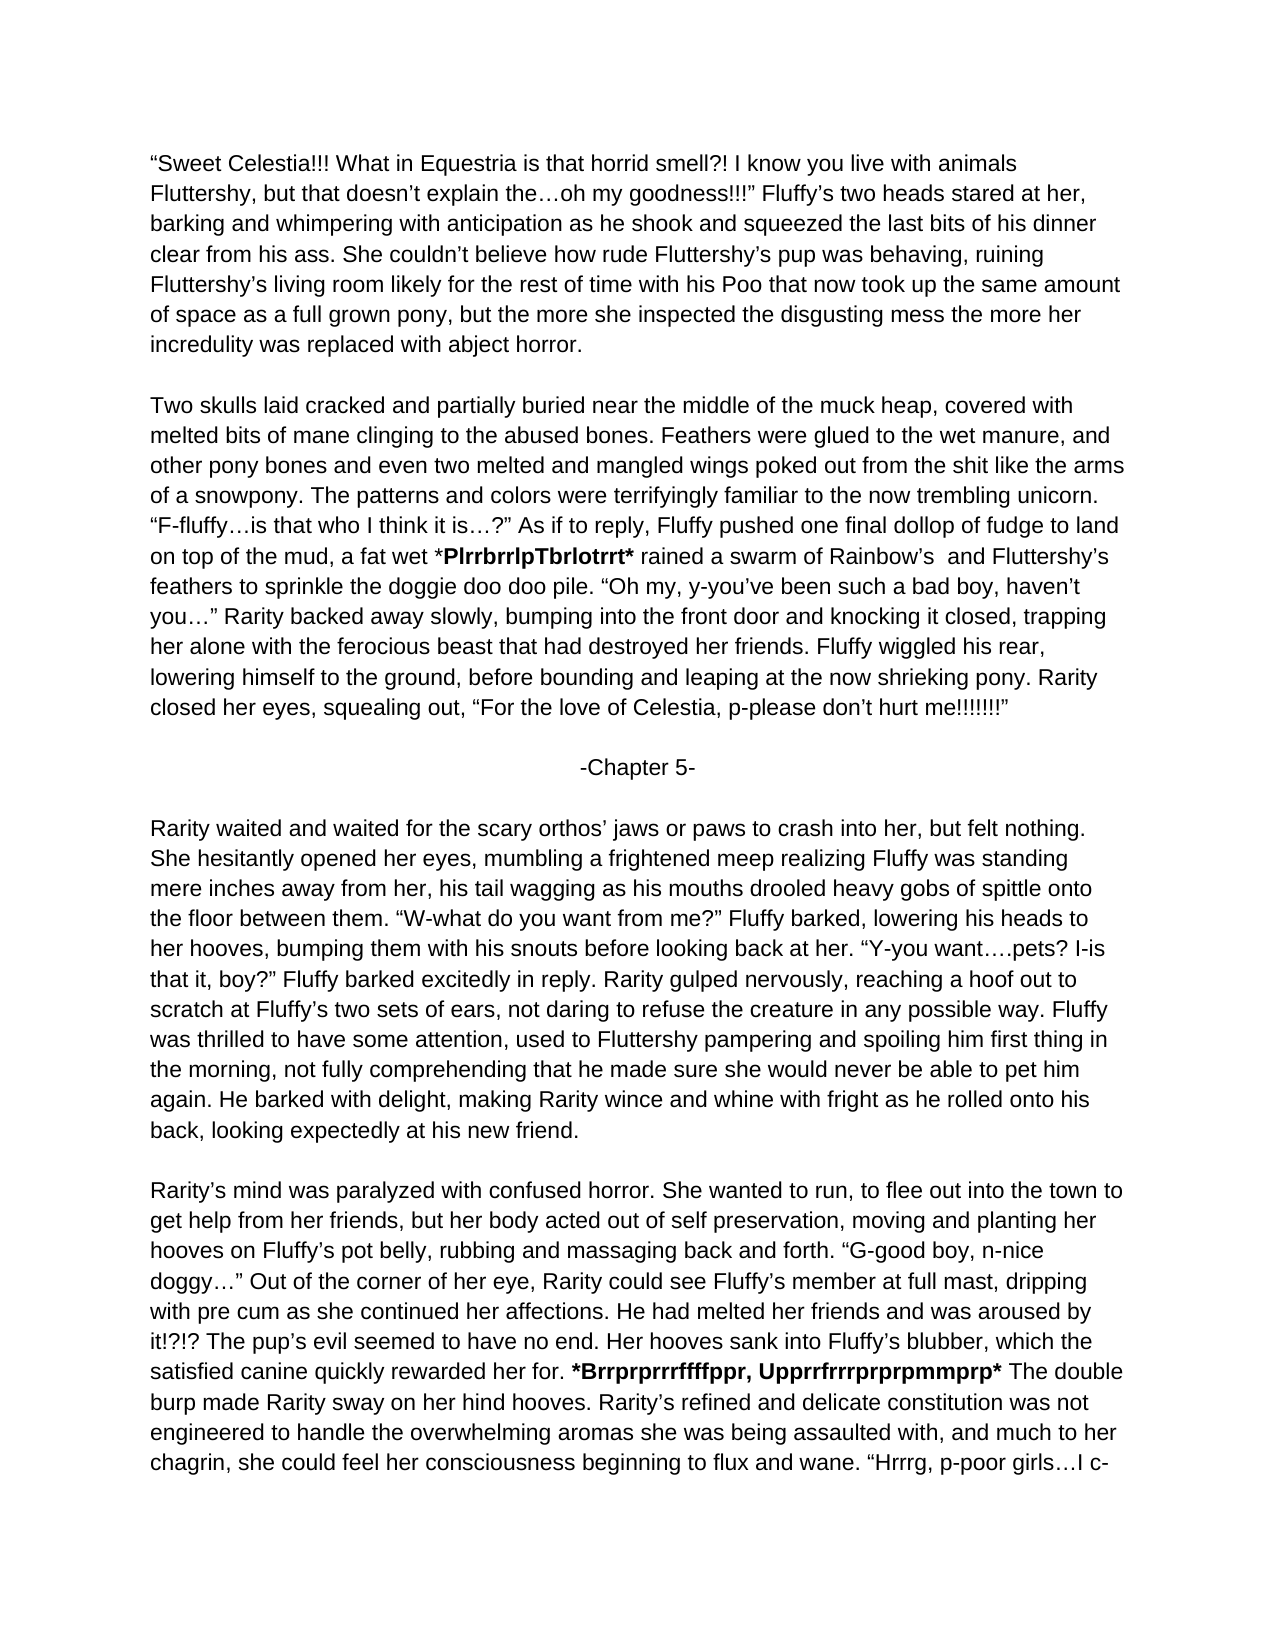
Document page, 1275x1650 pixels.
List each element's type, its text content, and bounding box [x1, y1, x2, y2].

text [150, 150, 1125, 358]
text -Chapter 5- [150, 754, 1125, 781]
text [150, 1177, 1125, 1475]
text Two skulls laid cracked and partially buried near the middle of the muck heap, covered with melted bits of mane clinging to the abused bones. Feathers were glued to the wet manure, and other pony bones and even two melted and mangled wings poked out from the shit like the arms of a snowpony. The patterns and colors were terrifyingly familiar to the now trembling unicorn. “F-fluffy…is that who I think it is…?” As if to reply, Fluffy pushed one final dollop of fudge to land on top of the mud, a fat wet *PlrrbrrlpTbrlotrrt* rained a swarm of Rainbow’s and Fluttershy’s feathers to sprinkle the doggie doo doo pile. “Oh my, y-you’ve been such a bad boy, haven’t you…” Rarity backed away slowly, bumping into the front door and knocking it closed, trapping her alone with the ferocious beast that had destroyed her friends. Fluffy wiggled his rear, lowering himself to the ground, before bounding and leaping at the now shrieking pony. Rarity closed her eyes, squealing out, “For the love of Celestia, p-please don’t hurt me!!!!!!!” [150, 392, 1125, 720]
text Rarity waited and waited for the scary orthos’ jaws or paws to crash into her, but felt nothing. She hesitantly opened her eyes, mumbling a frightened meep realizing Fluffy was standing mere inches away from her, his tail wagging as his mouths drooled heavy gobs of spittle onto the floor between them. “W-what do you want from me?” Fluffy barked, lowering his heads to her hooves, bumping them with his snouts before looking back at her. “Y-you want….pets? I-is that it, boy?” Fluffy barked excitedly in reply. Rarity gulped nervously, reaching a hoof out to scratch at Fluffy’s two sets of ears, not daring to refuse the creature in any possible way. Fluffy was thrilled to have some attention, used to Fluttershy pampering and spoiling him first thing in the morning, not fully comprehending that he made sure she would never be able to pet him again. He barked with delight, making Rarity wince and whine with fright as he rolled onto his back, looking expectedly at his new friend. [150, 814, 1125, 1143]
